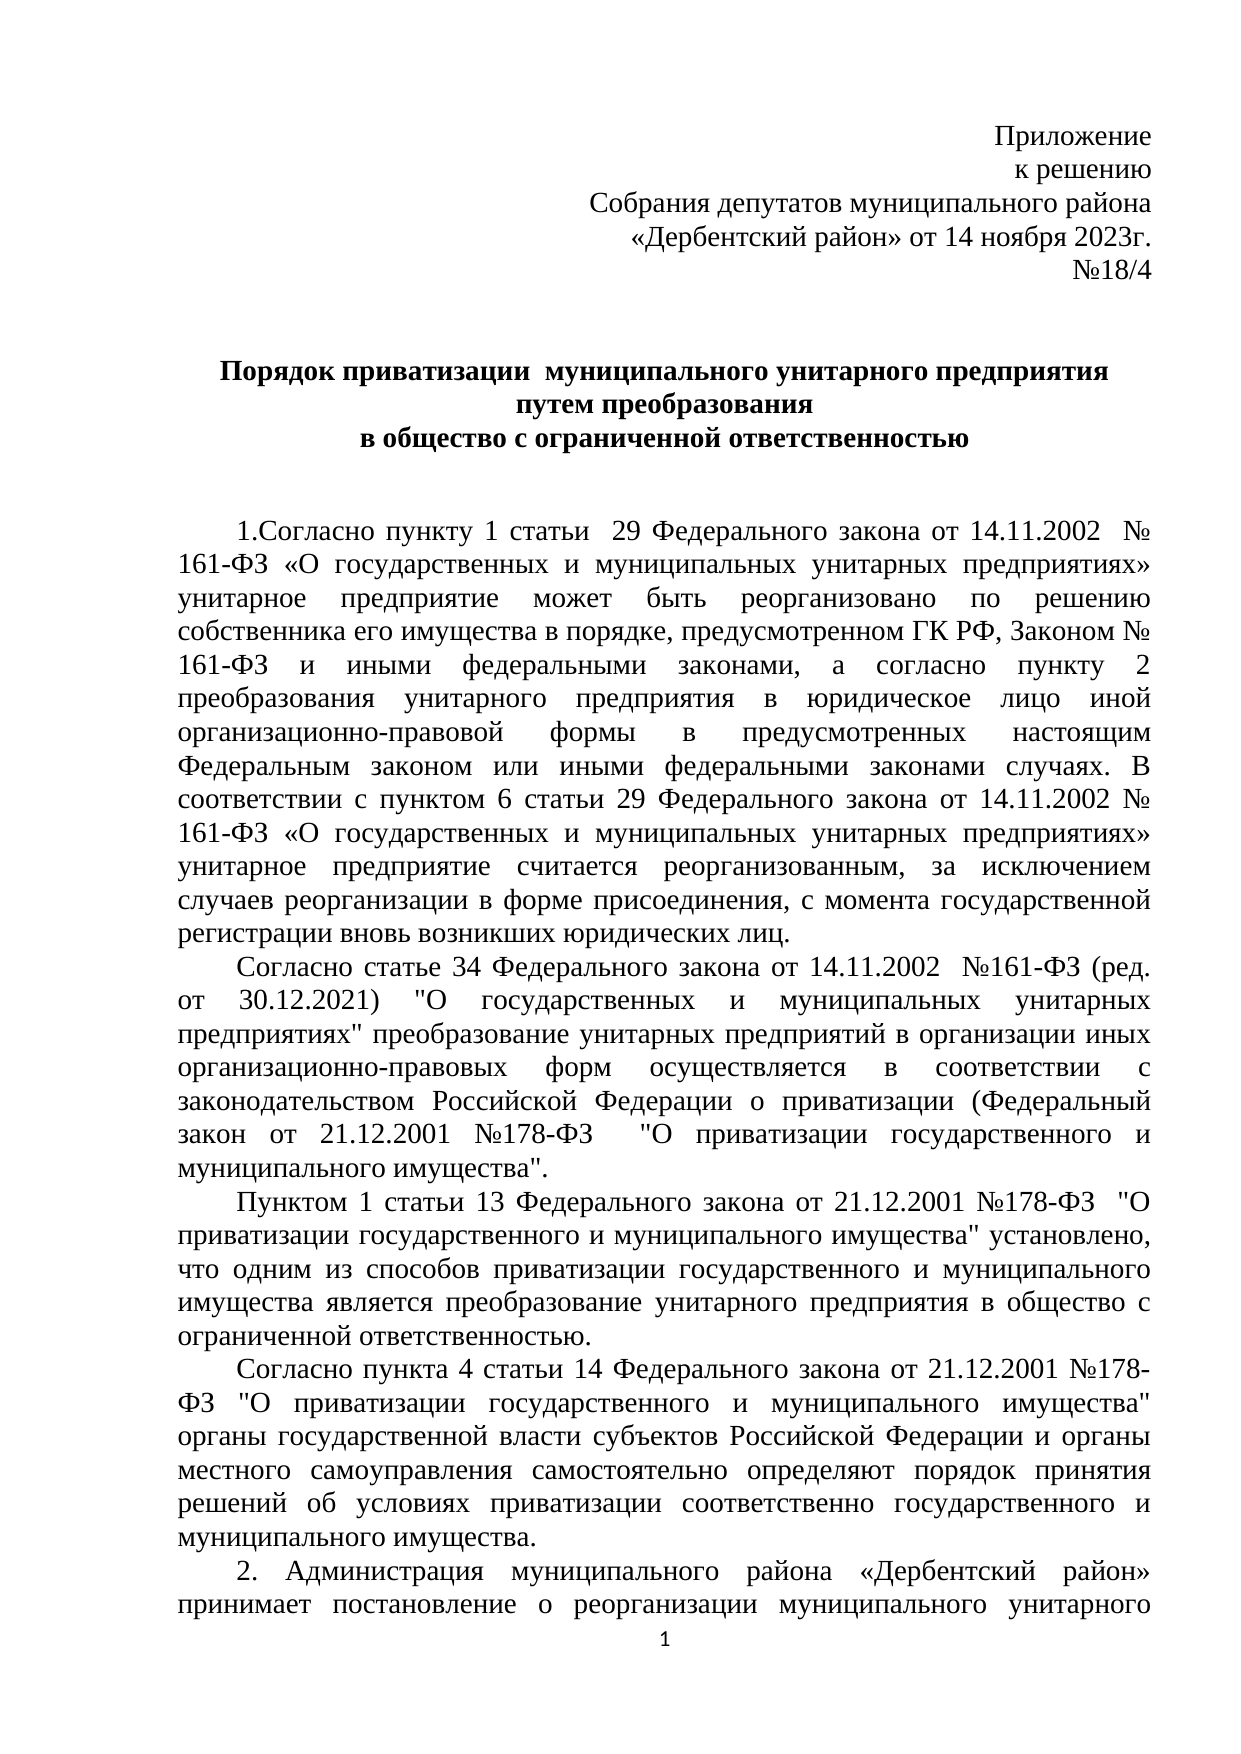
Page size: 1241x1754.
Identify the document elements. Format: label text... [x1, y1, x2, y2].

text «Дербентский район» от 14 ноября 2023г. №18/4 [546, 219, 1152, 286]
text к решению [546, 152, 1152, 185]
text Согласно пункта 4 статьи 14 Федерального закона от 21.12.2001 №178-ФЗ "О приватизации государственного и муниципального имущества" органы государственной власти субъектов Российской Федерации и органы местного самоуправления самостоятельно определяют порядок принятия решений об условиях приватизации соответственно государственного и муниципального имущества. [177, 1351, 1152, 1553]
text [177, 1553, 1152, 1620]
text в общество с ограниченной ответственностью [177, 420, 1152, 453]
text Порядок приватизации муниципального унитарного предприятия путем преобразования [177, 353, 1152, 420]
text Приложение [886, 118, 1152, 152]
text Пунктом 1 статьи 13 Федерального закона от 21.12.2001 №178-ФЗ "О приватизации государственного и муниципального имущества" установлено, что одним из способов приватизации государственного и муниципального имущества является преобразование унитарного предприятия в общество с ограниченной ответственностью. [177, 1184, 1152, 1351]
text 1.Согласно пункту 1 статьи 29 Федерального закона от 14.11.2002 № 161-ФЗ «О государственных и муниципальных унитарных предприятиях» унитарное предприятие может быть реорганизовано по решению собственника его имущества в порядке, предусмотренном ГК РФ, Законом № 161-ФЗ и иными федеральными законами, а согласно пункту 2 преобразования унитарного предприятия в юридическое лицо иной организационно-правовой формы в предусмотренных настоящим Федеральным законом или иными федеральными законами случаях. В соответствии с пунктом 6 статьи 29 Федерального закона от 14.11.2002 № 161-ФЗ «О государственных и муниципальных унитарных предприятиях» унитарное предприятие считается реорганизованным, за исключением случаев реорганизации в форме присоединения, с момента государственной регистрации вновь возникших юридических лиц. [177, 513, 1152, 949]
text Собрания депутатов муниципального района [546, 185, 1152, 219]
text Согласно статье 34 Федерального закона от 14.11.2002 №161-ФЗ (ред. от 30.12.2021) "О государственных и муниципальных унитарных предприятиях" преобразование унитарных предприятий в организации иных организационно-правовых форм осуществляется в соответствии с законодательством Российской Федерации о приватизации (Федеральный закон от 21.12.2001 №178-ФЗ "О приватизации государственного и муниципального имущества". [177, 949, 1152, 1184]
